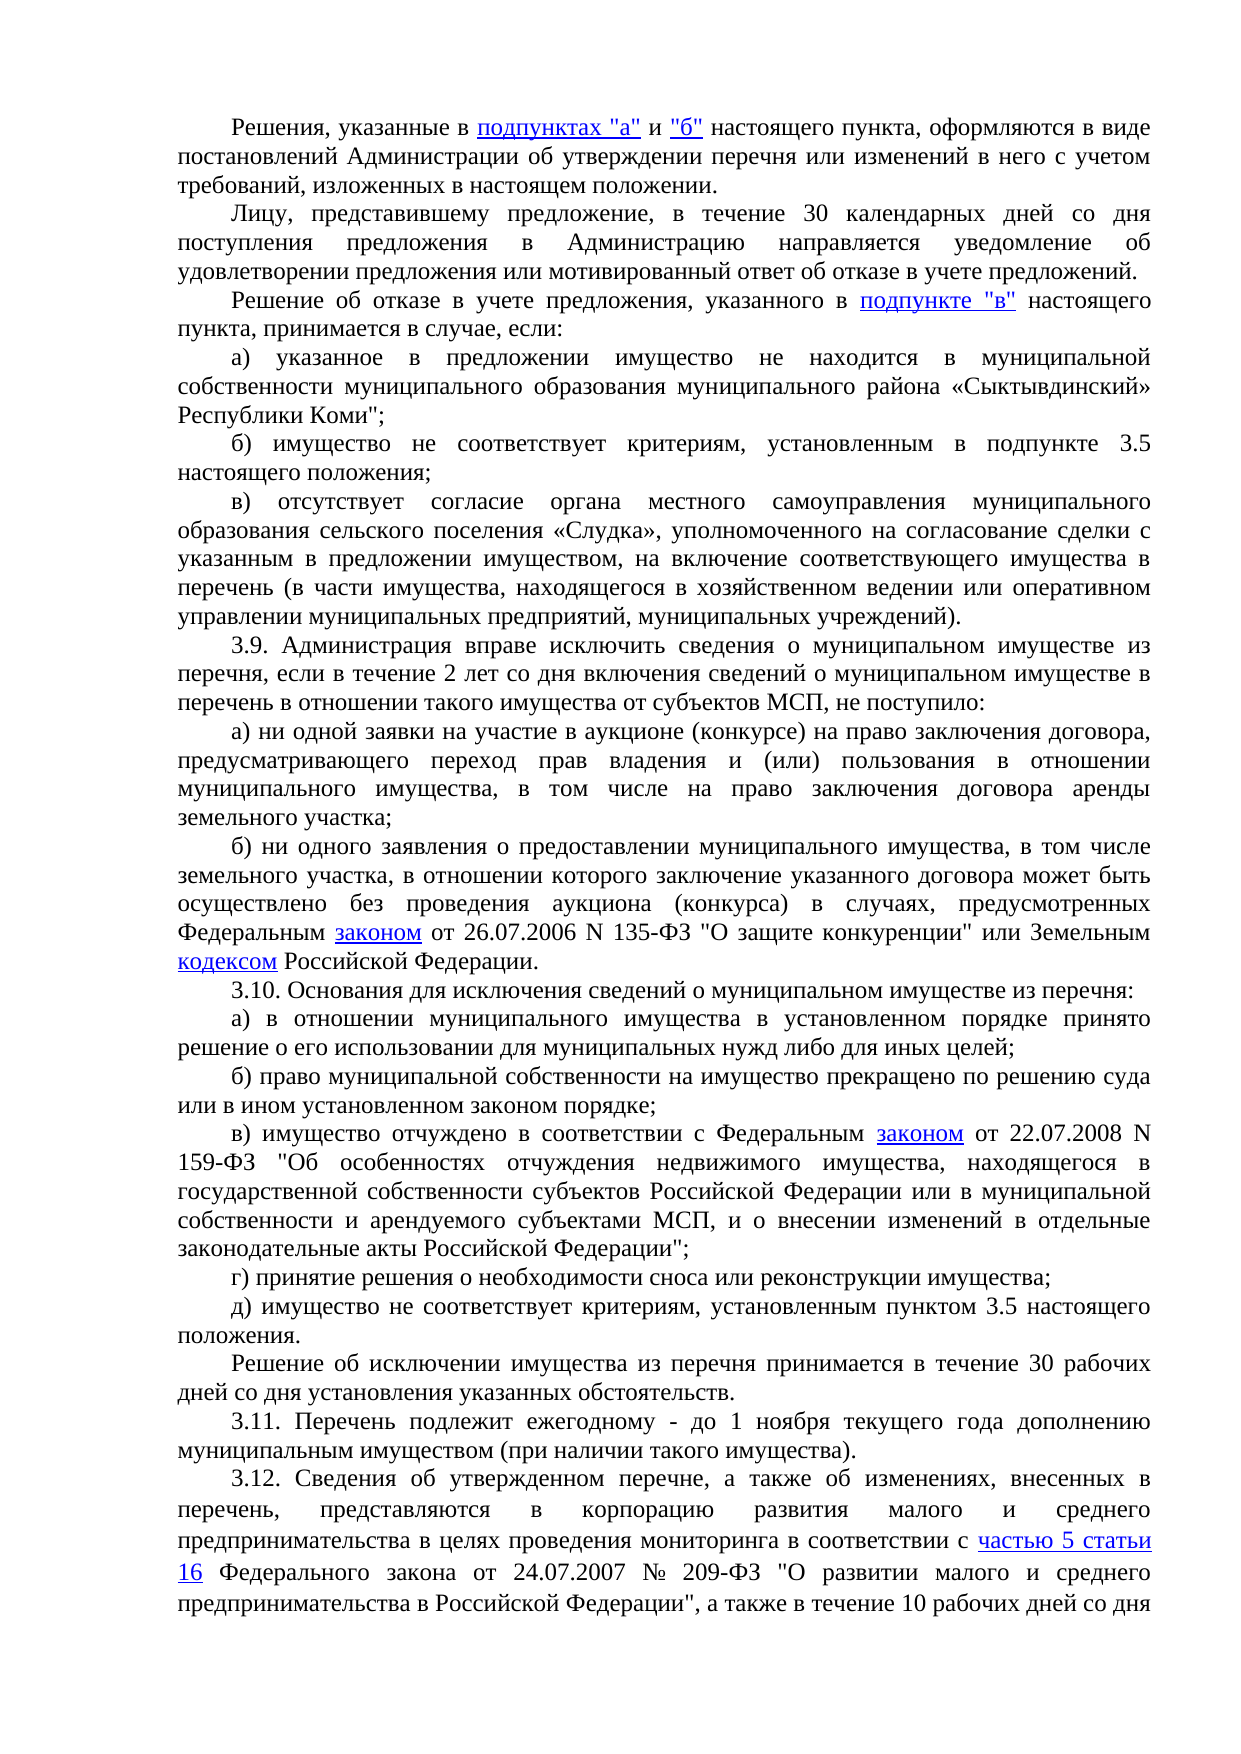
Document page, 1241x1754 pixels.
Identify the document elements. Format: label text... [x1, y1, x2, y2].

text а) ни одной заявки на участие в аукционе (конкурсе) на право заключения договора, предусматривающего переход прав владения и (или) пользования в отношении муниципального имущества, в том числе на право заключения договора аренды земельного участка; [177, 716, 1152, 831]
text б) ни одного заявления о предоставлении муниципального имущества, в том числе земельного участка, в отношении которого заключение указанного договора может быть осуществлено без проведения аукциона (конкурса) в случаях, предусмотренных Федеральным законом от 26.07.2006 N 135-ФЗ "О защите конкуренции" или Земельным кодексом Российской Федерации. [177, 831, 1152, 975]
text в) отсутствует согласие органа местного самоуправления муниципального образования сельского поселения «Слудка», уполномоченного на согласование сделки с указанным в предложении имуществом, на включение соответствующего имущества в перечень (в части имущества, находящегося в хозяйственном ведении или оперативном управлении муниципальных предприятий, муниципальных учреждений). [177, 486, 1152, 630]
text 3.9. Администрация вправе исключить сведения о муниципальном имуществе из перечня, если в течение 2 лет со дня включения сведений о муниципальном имуществе в перечень в отношении такого имущества от субъектов МСП, не поступило: [177, 630, 1152, 716]
text а) в отношении муниципального имущества в установленном порядке принято решение о его использовании для муниципальных нужд либо для иных целей; [177, 1003, 1152, 1061]
text Решение об исключении имущества из перечня принимается в течение 30 рабочих дней со дня установления указанных обстоятельств. [177, 1348, 1152, 1406]
text б) имущество не соответствует критериям, установленным в подпункте 3.5 настоящего положения; [177, 428, 1152, 486]
text а) указанное в предложении имущество не находится в муниципальной собственности муниципального образования муниципального района «Сыктывдинский» Республики Коми"; [177, 342, 1152, 428]
text в) имущество отчуждено в соответствии с Федеральным законом от 22.07.2008 N 159-ФЗ "Об особенностях отчуждения недвижимого имущества, находящегося в государственной собственности субъектов Российской Федерации или в муниципальной собственности и арендуемого субъектами МСП, и о внесении изменений в отдельные законодательные акты Российской Федерации"; [177, 1118, 1152, 1262]
text 3.10. Основания для исключения сведений о муниципальном имуществе из перечня: [177, 975, 1152, 1003]
text Решения, указанные в подпунктах "а" и "б" настоящего пункта, оформляются в виде постановлений Администрации об утверждении перечня или изменений в него с учетом требований, изложенных в настоящем положении. [177, 112, 1152, 198]
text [177, 1463, 1152, 1616]
text 3.11. Перечень подлежит ежегодному - до 1 ноября текущего года дополнению муниципальным имуществом (при наличии такого имущества). [177, 1406, 1152, 1463]
text Решение об отказе в учете предложения, указанного в подпункте "в" настоящего пункта, принимается в случае, если: [177, 285, 1152, 342]
text б) право муниципальной собственности на имущество прекращено по решению суда или в ином установленном законом порядке; [177, 1061, 1152, 1118]
text г) принятие решения о необходимости сноса или реконструкции имущества; [177, 1262, 1152, 1291]
text Лицу, представившему предложение, в течение 30 календарных дней со дня поступления предложения в Администрацию направляется уведомление об удовлетворении предложения или мотивированный ответ об отказе в учете предложений. [177, 198, 1152, 285]
text д) имущество не соответствует критериям, установленным пунктом 3.5 настоящего положения. [177, 1291, 1152, 1348]
